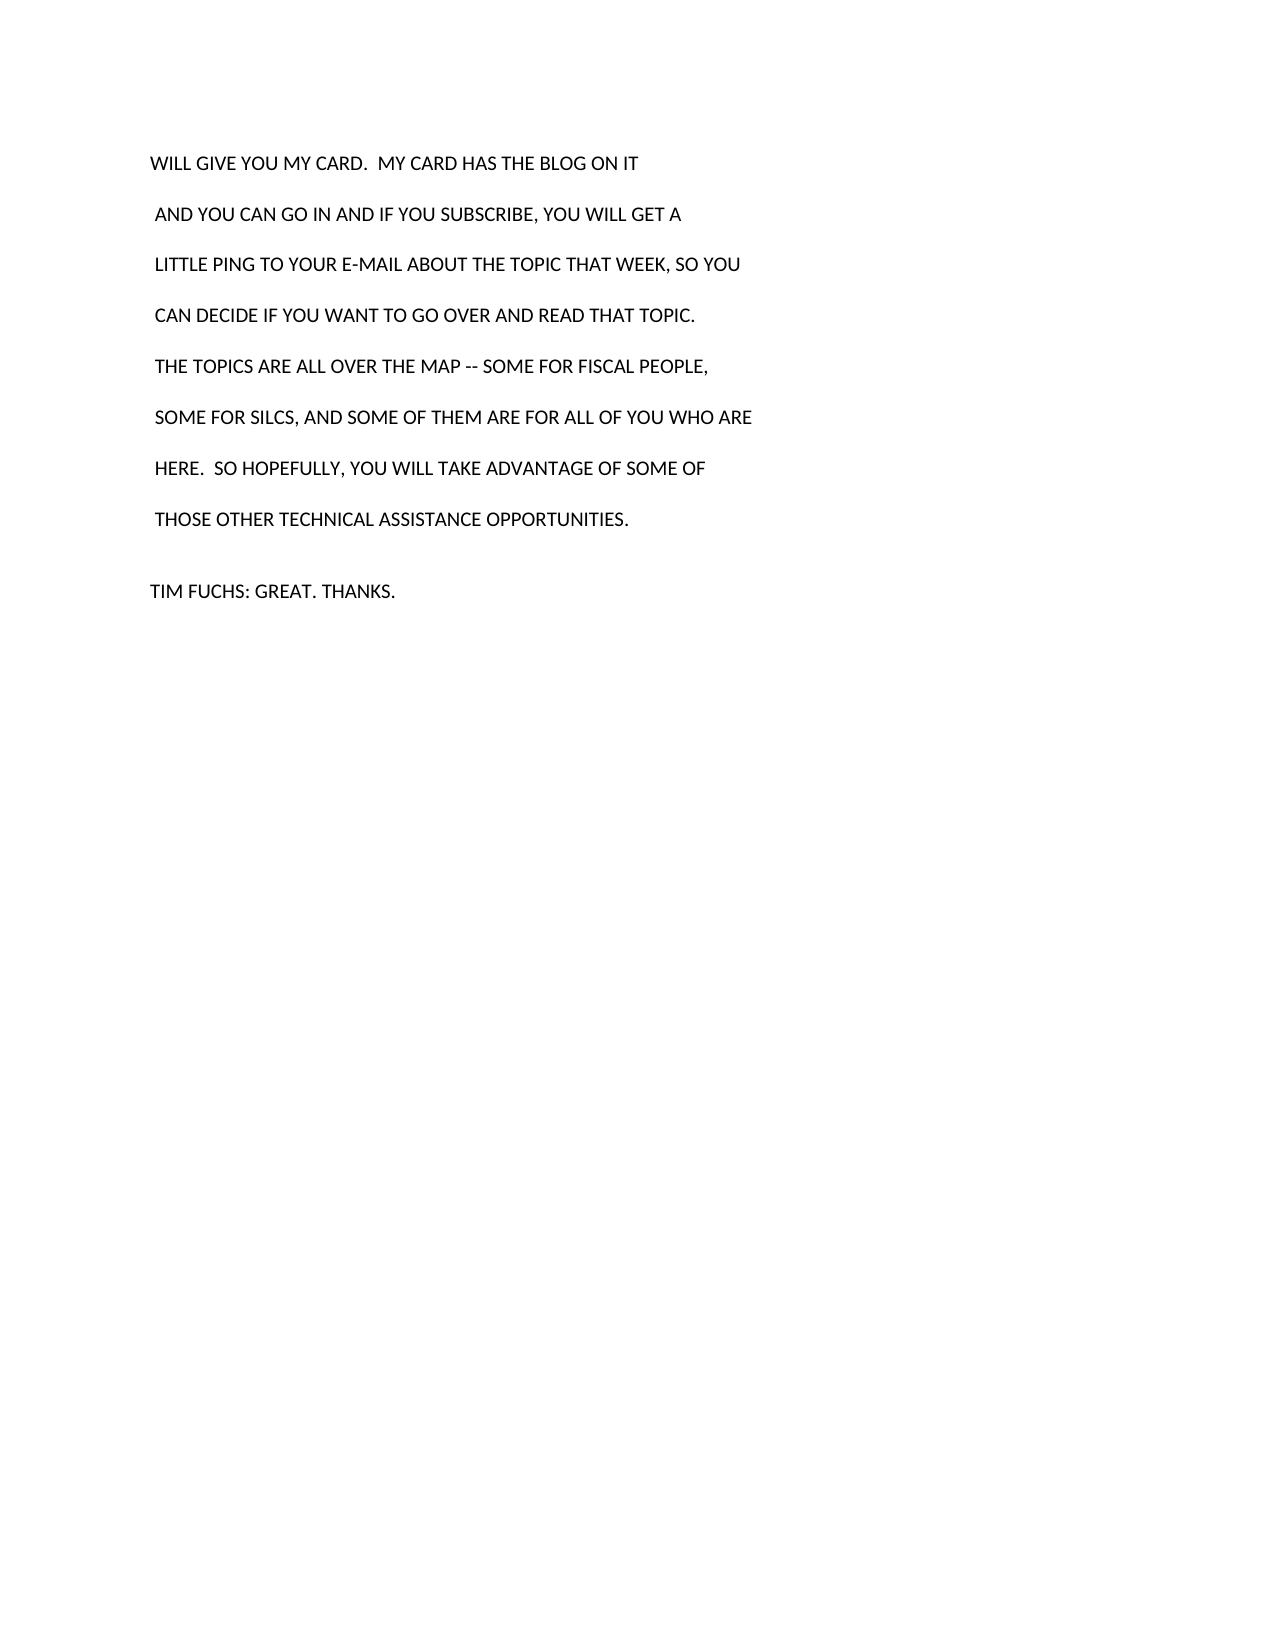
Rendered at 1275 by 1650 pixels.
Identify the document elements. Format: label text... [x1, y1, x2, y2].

text THE TOPICS ARE ALL OVER THE MAP -- SOME FOR FISCAL PEOPLE, [150, 353, 1125, 379]
text SOME FOR SILCS, AND SOME OF THEM ARE FOR ALL OF YOU WHO ARE [150, 404, 1125, 429]
text CAN DECIDE IF YOU WANT TO GO OVER AND READ THAT TOPIC. [150, 302, 1125, 328]
text LITTLE PING TO YOUR E-MAIL ABOUT THE TOPIC THAT WEEK, SO YOU [150, 252, 1125, 277]
text TIM FUCHS: GREAT. THANKS. [150, 578, 1125, 603]
text HERE. SO HOPEFULLY, YOU WILL TAKE ADVANTAGE OF SOME OF [150, 455, 1125, 480]
text THOSE OTHER TECHNICAL ASSISTANCE OPPORTUNITIES. [150, 506, 1125, 531]
text AND YOU CAN GO IN AND IF YOU SUBSCRIBE, YOU WILL GET A [150, 201, 1125, 226]
text WILL GIVE YOU MY CARD. MY CARD HAS THE BLOG ON IT [150, 150, 1125, 175]
